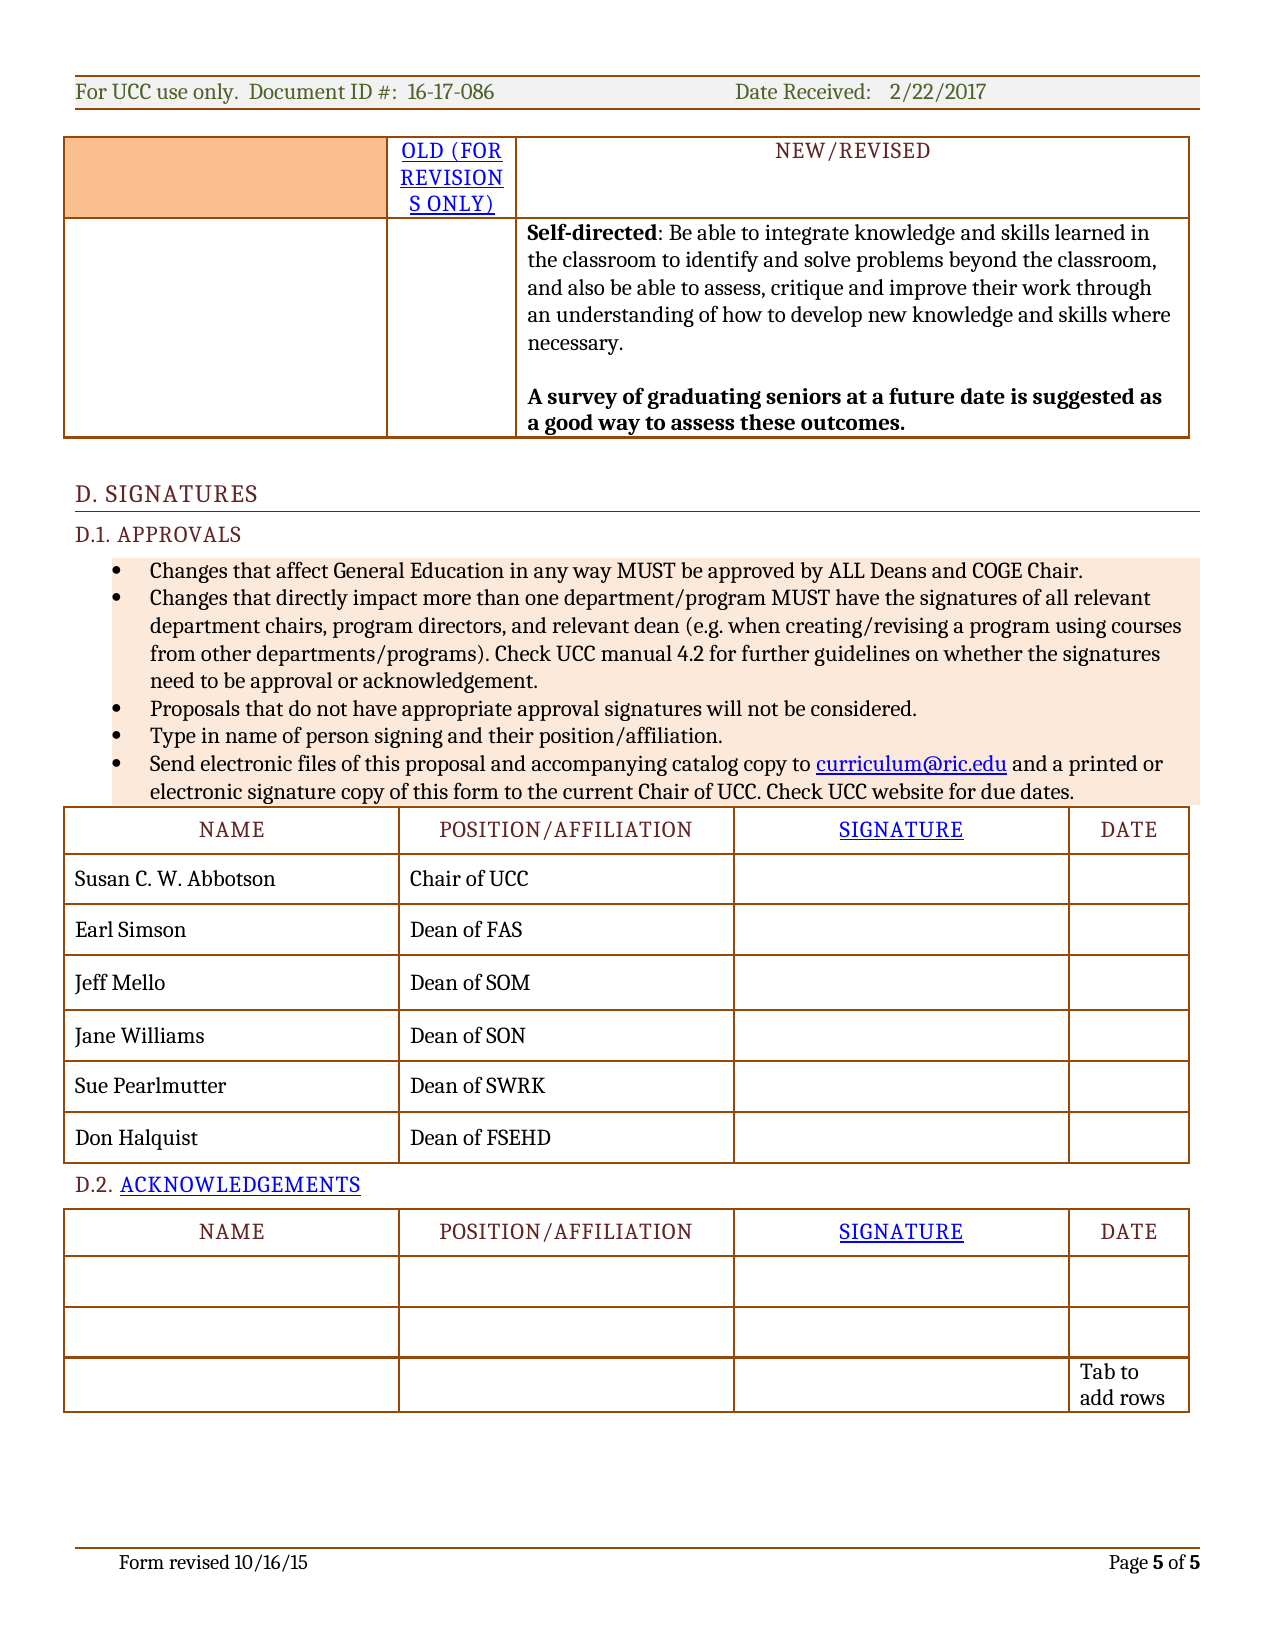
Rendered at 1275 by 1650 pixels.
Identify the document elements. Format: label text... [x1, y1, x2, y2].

table_cell Dean of SOM [400, 956, 733, 1009]
table_cell Earl Simson [65, 905, 398, 954]
table_cell [735, 1257, 1068, 1306]
table_cell [1070, 1011, 1188, 1060]
table_cell [735, 1113, 1068, 1162]
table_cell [517, 219, 1188, 436]
table_header [65, 138, 386, 217]
table_cell [735, 1359, 1068, 1411]
table_header Date [1070, 1210, 1188, 1254]
table_cell [400, 1359, 733, 1411]
list Proposals that do not have appropriate approval signatures will not be considered. [112, 696, 1200, 722]
table_cell [65, 1308, 398, 1356]
table_cell Dean of FSEHD [400, 1113, 733, 1162]
table_cell Don Halquist [65, 1113, 398, 1162]
table_header Signature [735, 808, 1068, 852]
table_header Signature [735, 1210, 1068, 1254]
list Changes that affect General Education in any way MUST be approved by ALL Deans and COGE Chair. [112, 558, 1200, 584]
table_cell Jane Williams [65, 1011, 398, 1060]
table_cell Jeff Mello [65, 956, 398, 1009]
table_cell [735, 956, 1068, 1009]
table_cell Dean of SON [400, 1011, 733, 1060]
subtitle D.1. Approvals [75, 522, 1200, 548]
table_cell [1070, 855, 1188, 903]
table_cell [1070, 956, 1188, 1009]
table_header Name [65, 1210, 398, 1254]
table_cell [1070, 1257, 1188, 1306]
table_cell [65, 219, 386, 436]
table_cell [65, 1359, 398, 1411]
subtitle D.2. Acknowledgements [75, 1172, 1200, 1199]
table_header Name [65, 808, 398, 852]
table_header Old (for revisions only) [388, 138, 515, 217]
table_cell [1070, 1308, 1188, 1356]
table_cell Chair of UCC [400, 855, 733, 903]
table_cell Dean of FAS [400, 905, 733, 954]
table_header Position/affiliation [400, 1210, 733, 1254]
table_cell [735, 905, 1068, 954]
list Type in name of person signing and their position/affiliation. [112, 723, 1200, 749]
table_cell [735, 1308, 1068, 1356]
table_header Position/affiliation [400, 808, 733, 852]
table_cell [735, 1011, 1068, 1060]
table_cell Susan C. W. Abbotson [65, 855, 398, 903]
table_cell Tab to add rows [1070, 1359, 1188, 1411]
table_cell [735, 1062, 1068, 1111]
list Changes that directly impact more than one department/program MUST have the signatures of all relevant department chairs, program directors, and relevant dean (e.g. when creating/revising a program using courses from other departments/programs). Check UCC manual 4.2 for further guidelines on whether the signatures need to be approval or acknowledgement. [112, 585, 1200, 694]
table_cell [1070, 1062, 1188, 1111]
table_cell [735, 855, 1068, 903]
table_header New/revised [517, 138, 1188, 217]
list Send electronic files of this proposal and accompanying catalog copy to curriculum@ric.edu and a printed or electronic signature copy of this form to the current Chair of UCC. Check UCC website for due dates. [112, 751, 1200, 805]
table_header Date [1070, 808, 1188, 852]
table_cell [388, 219, 515, 436]
table_cell [400, 1308, 733, 1356]
table_cell [1070, 905, 1188, 954]
subtitle D. Signatures [75, 480, 1200, 511]
table_cell [1070, 1113, 1188, 1162]
table_cell [65, 1257, 398, 1306]
table_cell [400, 1257, 733, 1306]
table_cell Dean of SWRK [400, 1062, 733, 1111]
table_cell Sue Pearlmutter [65, 1062, 398, 1111]
